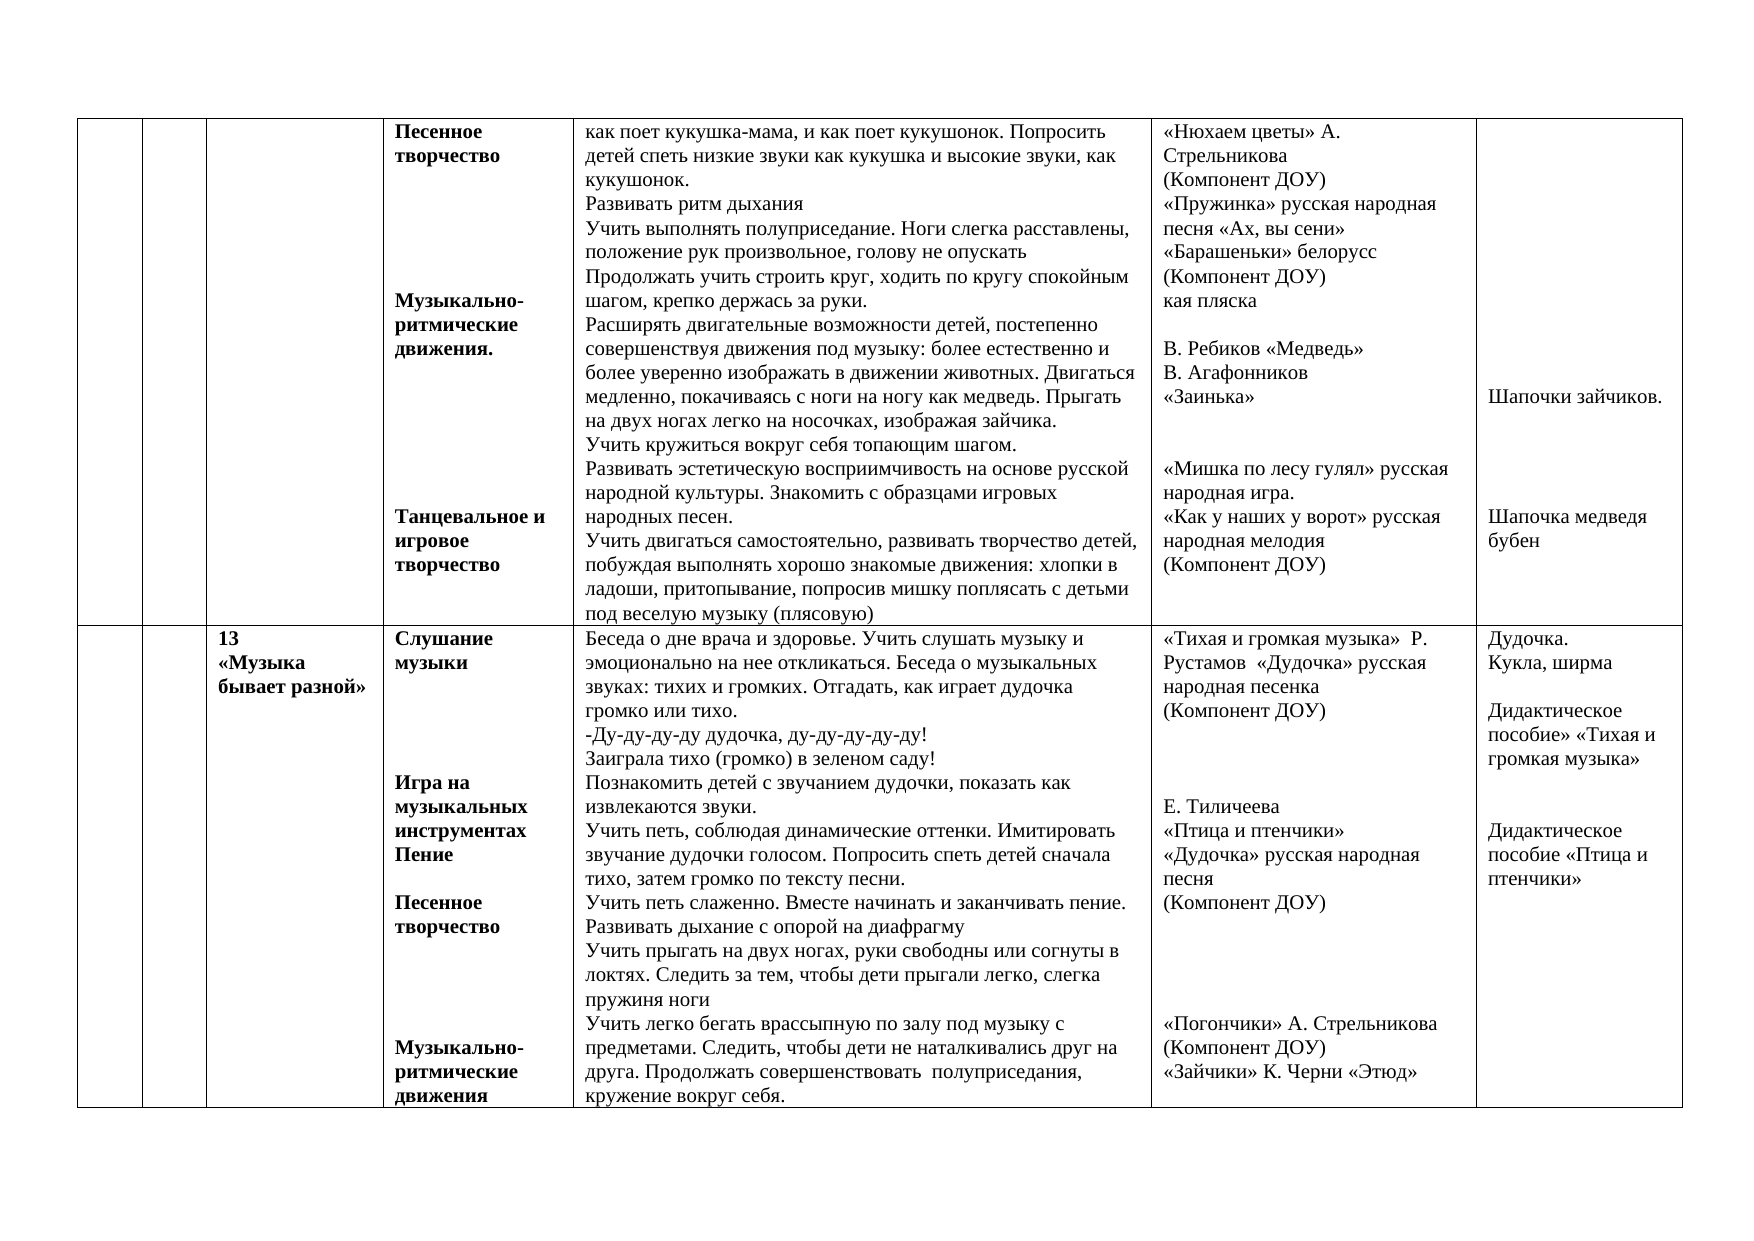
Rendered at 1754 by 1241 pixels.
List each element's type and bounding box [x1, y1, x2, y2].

table_cell [143, 626, 206, 1107]
table_cell [207, 119, 383, 624]
table_cell [574, 119, 1151, 624]
table_cell [1152, 119, 1476, 624]
table_cell [143, 119, 206, 624]
table_cell [384, 626, 573, 1107]
table_cell [207, 626, 383, 1107]
table_cell [1477, 626, 1682, 1107]
table_cell [1477, 119, 1682, 624]
table_cell [1152, 626, 1476, 1107]
table_cell [384, 119, 573, 624]
table_cell [78, 626, 142, 1107]
table_cell [574, 626, 1151, 1107]
table_cell [78, 119, 142, 624]
